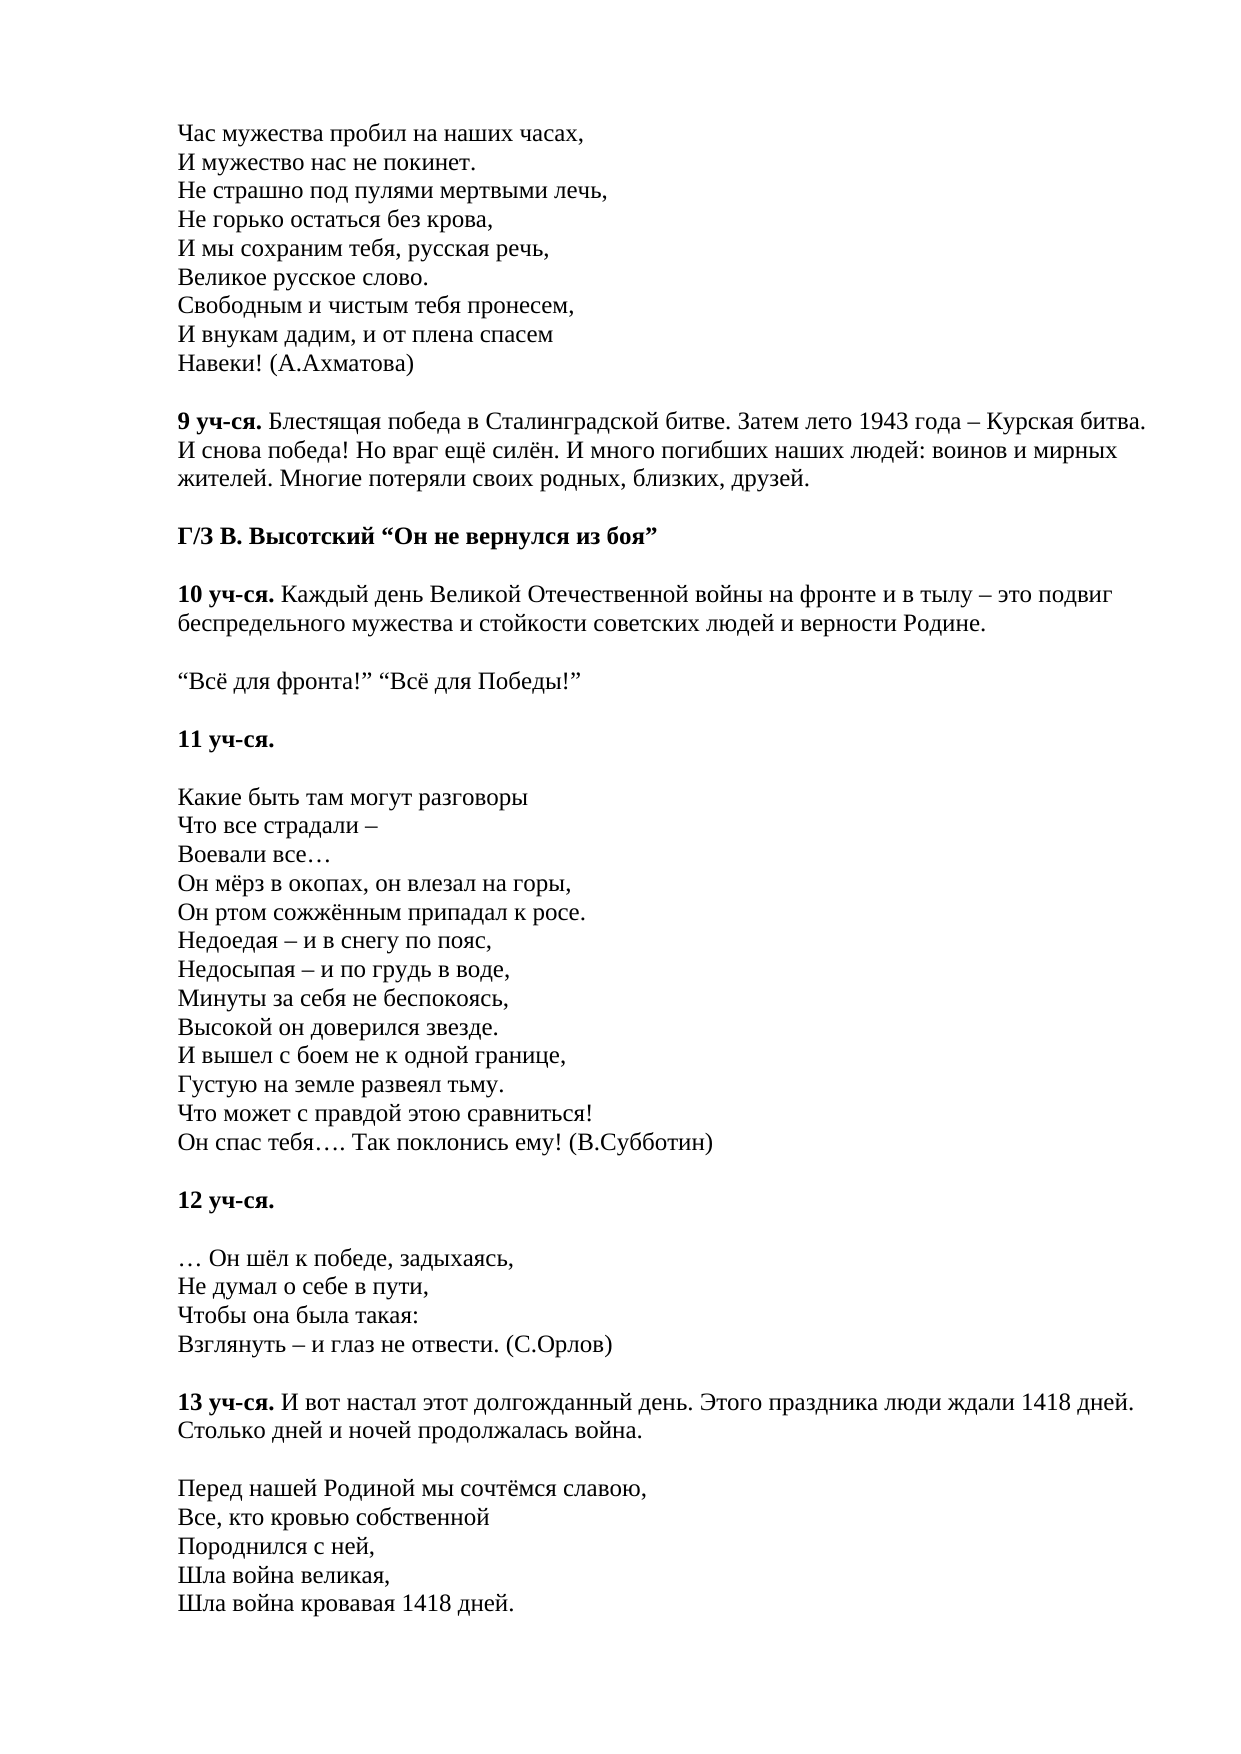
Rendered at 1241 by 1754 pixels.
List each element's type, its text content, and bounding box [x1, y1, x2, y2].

text 12 уч-ся. [177, 1185, 1152, 1213]
text Какие быть там могут разговоры Что все страдали – Воевали все… Он мёрз в окопах, он влезал на горы, Он ртом сожжённым припадал к росе. Недоедая – и в снегу по пояс, Недосыпая – и по грудь в воде, Минуты за себя не беспокоясь, Высокой он доверился звезде. И вышел с боем не к одной границе, Густую на земле развеял тьму. Что может с правдой этою сравниться! Он спас тебя…. Так поклонись ему! (В.Субботин) [177, 782, 1152, 1156]
text Г/З В. Высотский “Он не вернулся из боя” [177, 521, 1152, 550]
text 11 уч-ся. [177, 724, 1152, 753]
text “Всё для фронта!” “Всё для Победы!” [177, 666, 1152, 695]
text 10 уч-ся. Каждый день Великой Отечественной войны на фронте и в тылу – это подвиг беспредельного мужества и стойкости советских людей и верности Родине. [177, 579, 1152, 637]
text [177, 118, 1152, 377]
text 9 уч-ся. Блестящая победа в Сталинградской битве. Затем лето 1943 года – Курская битва. И снова победа! Но враг ещё силён. И много погибших наших людей: воинов и мирных жителей. Многие потеряли своих родных, близких, друзей. [177, 406, 1152, 492]
text 13 уч-ся. И вот настал этот долгожданный день. Этого праздника люди ждали 1418 дней. Столько дней и ночей продолжалась война. [177, 1387, 1152, 1444]
text … Он шёл к победе, задыхаясь, Не думал о себе в пути, Чтобы она была такая: Взглянуть – и глаз не отвести. (С.Орлов) [177, 1243, 1152, 1358]
text Перед нашей Родиной мы сочтёмся славою, Все, кто кровью собственной Породнился с ней, Шла война великая, Шла война кровавая 1418 дней. [177, 1473, 1152, 1617]
